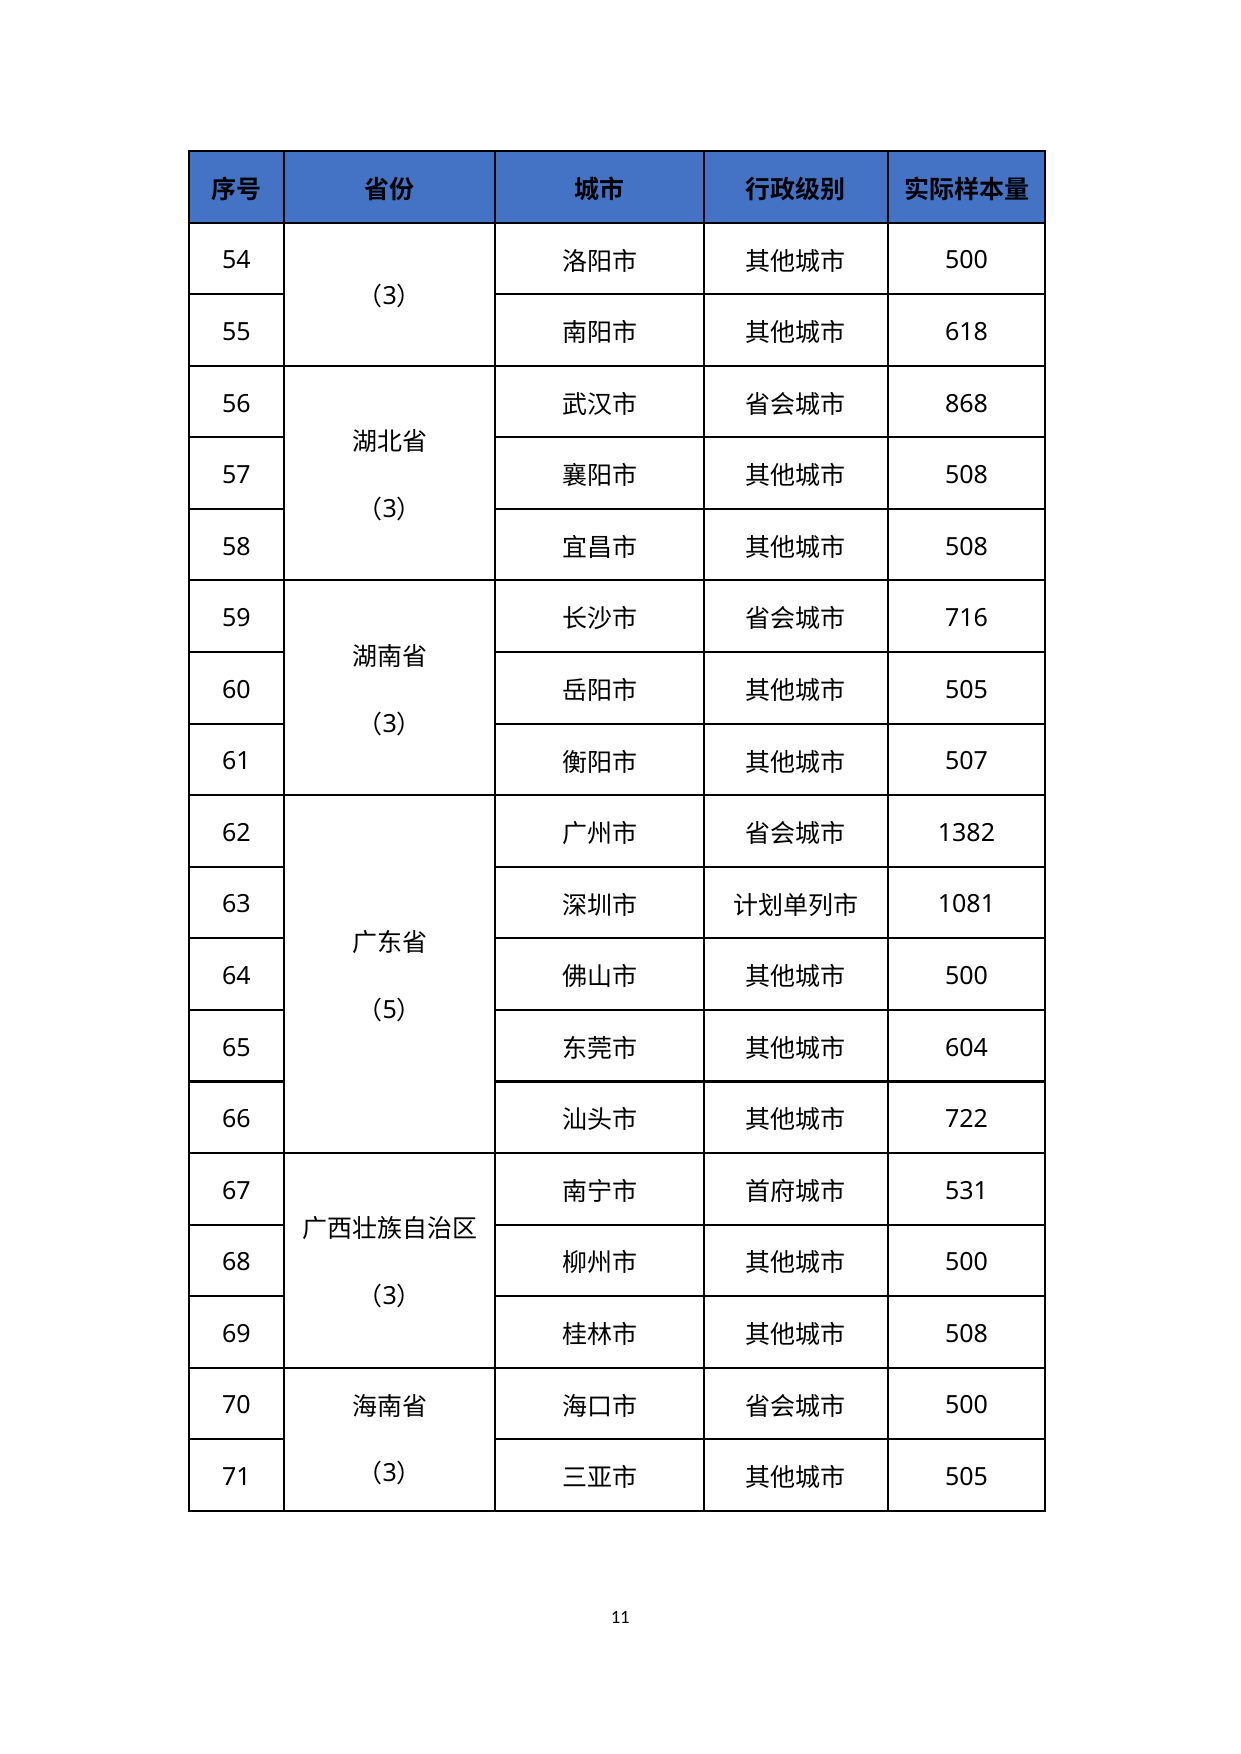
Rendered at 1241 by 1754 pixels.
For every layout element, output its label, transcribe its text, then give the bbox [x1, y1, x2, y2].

table_cell 531 [889, 1154, 1044, 1223]
table_cell 其他城市 [705, 295, 887, 365]
table_header 省份 [285, 152, 494, 222]
table_cell 57 [190, 438, 283, 508]
table_cell 三亚市 [496, 1440, 703, 1510]
table_cell 其他城市 [705, 725, 887, 794]
table_cell 66 [190, 1083, 283, 1152]
table_cell 湖北省 （3） [285, 367, 494, 579]
table_cell 508 [889, 510, 1044, 579]
table_cell 其他城市 [705, 1297, 887, 1367]
table_cell 其他城市 [705, 438, 887, 508]
table_cell 500 [889, 1226, 1044, 1295]
table_cell 508 [889, 438, 1044, 508]
table_cell 61 [190, 725, 283, 794]
table_cell 其他城市 [705, 1011, 887, 1080]
table_cell 1081 [889, 868, 1044, 937]
table_header 行政级别 [705, 152, 887, 222]
table_cell 省会城市 [705, 367, 887, 436]
table_cell 省会城市 [705, 796, 887, 866]
table_cell 广东省 （5） [285, 796, 494, 1152]
table_cell 桂林市 [496, 1297, 703, 1367]
table_cell 南宁市 [496, 1154, 703, 1223]
table_cell 柳州市 [496, 1226, 703, 1295]
table_cell 省会城市 [705, 1369, 887, 1438]
table_cell 襄阳市 [496, 438, 703, 508]
table_cell 68 [190, 1226, 283, 1295]
table_cell 河南省 （3） [285, 224, 494, 365]
table_cell 计划单列市 [705, 868, 887, 937]
table_cell 宜昌市 [496, 510, 703, 579]
table_cell 55 [190, 295, 283, 365]
table_cell 54 [190, 224, 283, 293]
table_cell 70 [190, 1369, 283, 1438]
table_cell 69 [190, 1297, 283, 1367]
table_cell 海南省 （3） [285, 1369, 494, 1510]
table_cell 71 [190, 1440, 283, 1510]
table_cell 岳阳市 [496, 653, 703, 722]
table_cell 500 [889, 939, 1044, 1009]
table_cell 868 [889, 367, 1044, 436]
table_cell 508 [889, 1297, 1044, 1367]
table_cell 604 [889, 1011, 1044, 1080]
table_cell 汕头市 [496, 1083, 703, 1152]
table_cell 广州市 [496, 796, 703, 866]
table_cell 716 [889, 581, 1044, 651]
table_cell 其他城市 [705, 1440, 887, 1510]
table_cell 1382 [889, 796, 1044, 866]
table_cell 衡阳市 [496, 725, 703, 794]
table_cell 63 [190, 868, 283, 937]
table_cell 65 [190, 1011, 283, 1080]
table_cell 56 [190, 367, 283, 436]
table_cell 南阳市 [496, 295, 703, 365]
table_header 实际样本量 [889, 152, 1044, 222]
table_cell 其他城市 [705, 653, 887, 722]
table_cell 500 [889, 1369, 1044, 1438]
table_cell 722 [889, 1083, 1044, 1152]
table_cell 505 [889, 653, 1044, 722]
table_cell 武汉市 [496, 367, 703, 436]
table_cell 其他城市 [705, 1226, 887, 1295]
table_cell 东莞市 [496, 1011, 703, 1080]
table_cell 其他城市 [705, 939, 887, 1009]
table_cell 618 [889, 295, 1044, 365]
table_cell 广西壮族自治区 （3） [285, 1154, 494, 1367]
table_header 序号 [190, 152, 283, 222]
table_cell 洛阳市 [496, 224, 703, 293]
table_cell 其他城市 [705, 1083, 887, 1152]
table_cell 其他城市 [705, 510, 887, 579]
table_header 城市 [496, 152, 703, 222]
table_cell 深圳市 [496, 868, 703, 937]
table_cell 其他城市 [705, 224, 887, 293]
table_cell 海口市 [496, 1369, 703, 1438]
table_cell 首府城市 [705, 1154, 887, 1223]
table_cell 省会城市 [705, 581, 887, 651]
table_cell 长沙市 [496, 581, 703, 651]
table_cell 500 [889, 224, 1044, 293]
table_cell 505 [889, 1440, 1044, 1510]
table_cell 59 [190, 581, 283, 651]
table_cell 507 [889, 725, 1044, 794]
table_cell 58 [190, 510, 283, 579]
table_cell 62 [190, 796, 283, 866]
table_cell 64 [190, 939, 283, 1009]
table_cell 佛山市 [496, 939, 703, 1009]
table_cell 湖南省 （3） [285, 581, 494, 794]
table_cell 60 [190, 653, 283, 722]
table_cell 67 [190, 1154, 283, 1223]
